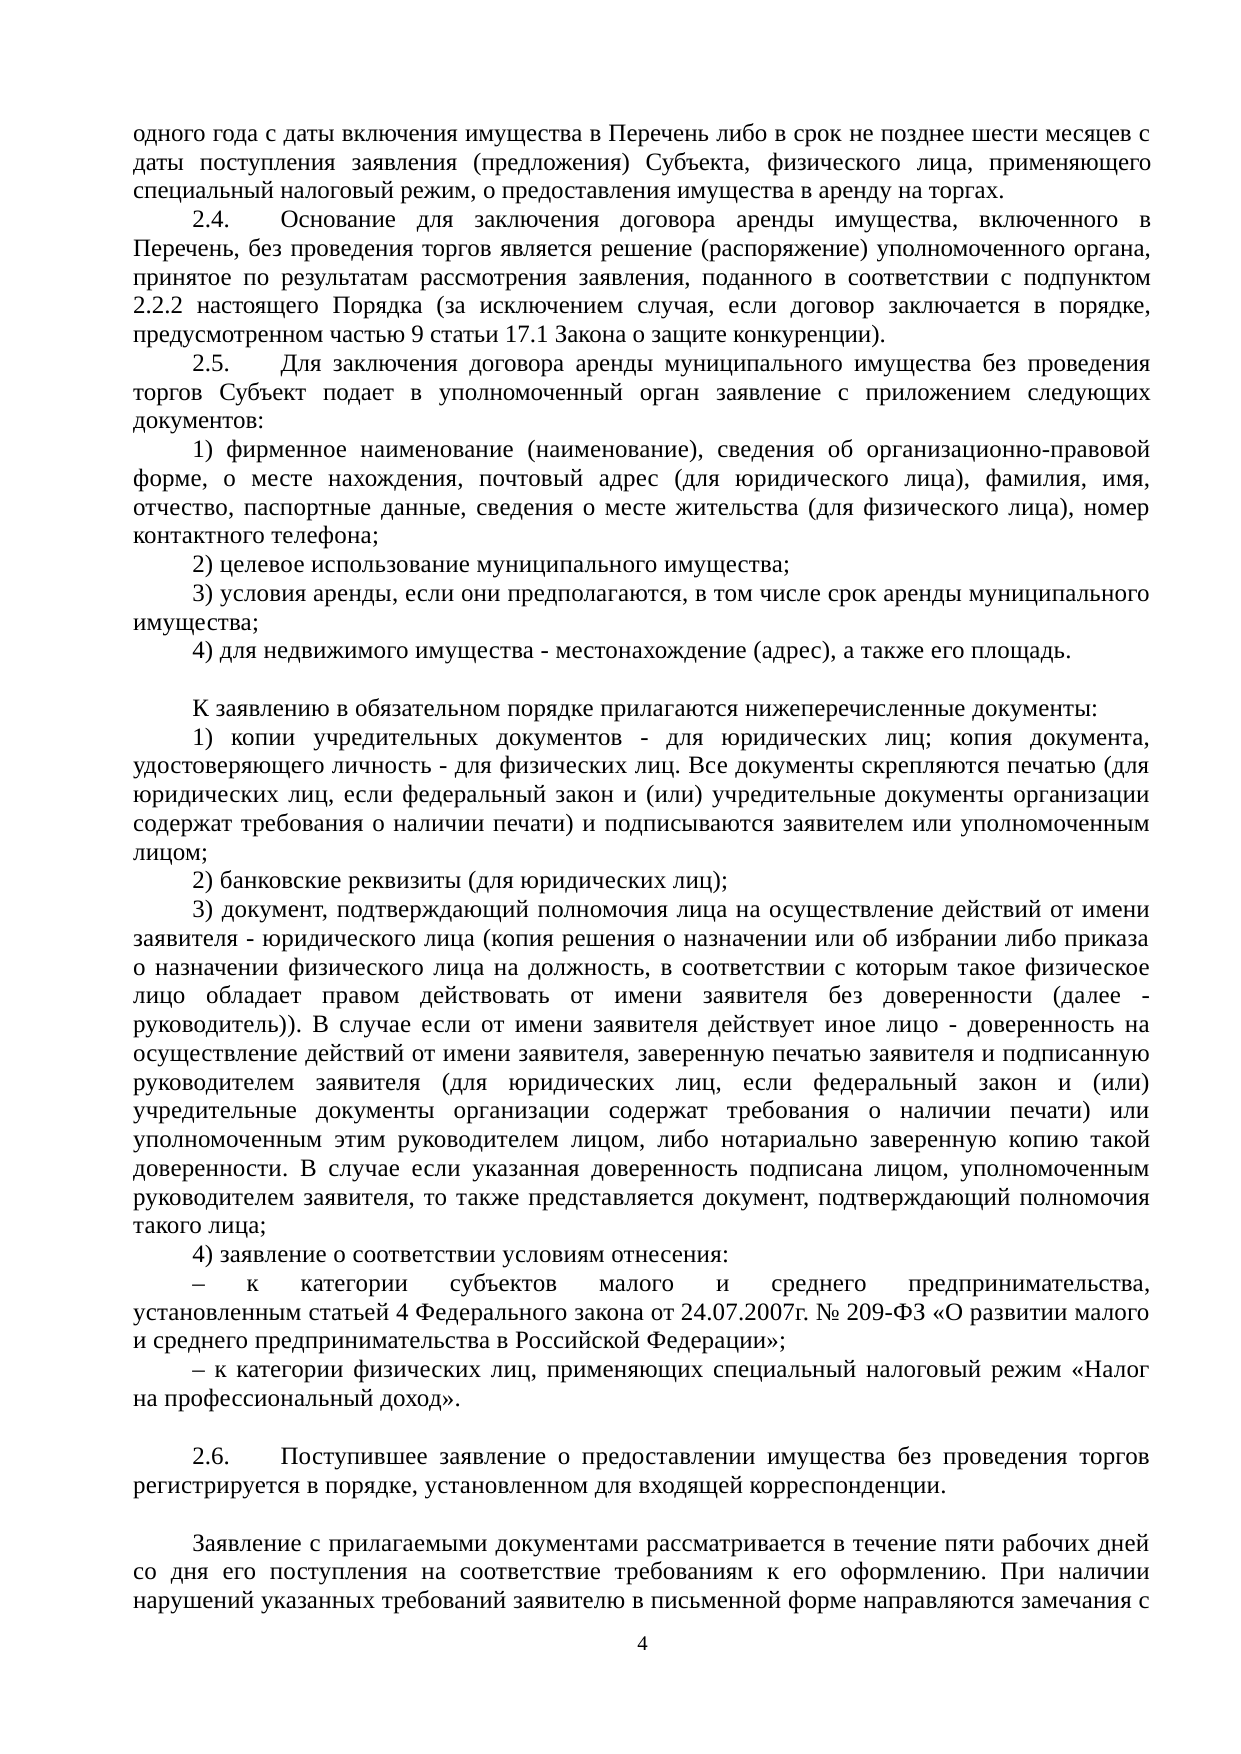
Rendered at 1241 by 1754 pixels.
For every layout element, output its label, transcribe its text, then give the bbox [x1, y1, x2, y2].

text 3) условия аренды, если они предполагаются, в том числе срок аренды муниципального имущества; [133, 665, 1152, 722]
text К заявлению в обязательном порядке прилагаются нижеперечисленные документы: [133, 780, 1152, 808]
list Основание для заключения договора аренды имущества, включенного в Перечень, без проведения торгов является решение (распоряжение) уполномоченного органа, принятое по результатам рассмотрения заявления, поданного в соответствии с подпунктом 2.2.2 настоящего Порядка (за исключением случая, если договор заключается в порядке, предусмотренном частью 9 статьи 17.1 Закона о защите конкуренции). [133, 291, 1152, 435]
text 4) заявление о соответствии условиям отнесения: [133, 1326, 1152, 1355]
text 2) банковские реквизиты (для юридических лиц); [133, 952, 1152, 981]
text 3) документ, подтверждающий полномочия лица на осуществление действий от имени заявителя - юридического лица (копия решения о назначении или об избрании либо приказа о назначении физического лица на должность, в соответствии с которым такое физическое лицо обладает правом действовать от имени заявителя без доверенности (далее - руководитель)). В случае если от имени заявителя действует иное лицо - доверенность на осуществление действий от имени заявителя, заверенную печатью заявителя и подписанную руководителем заявителя (для юридических лиц, если федеральный закон и (или) учредительные документы организации содержат требования о наличии печати) или уполномоченным этим руководителем лицом, либо нотариально заверенную копию такой доверенности. В случае если указанная доверенность подписана лицом, уполномоченным руководителем заявителя, то также представляется документ, подтверждающий полномочия такого лица; [133, 981, 1152, 1326]
list Поступившее заявление о предоставлении имущества без проведения торгов регистрируется в порядке, установленном для входящей корреспонденции. [133, 1528, 1152, 1585]
text 1) копии учредительных документов - для юридических лиц; копия документа, удостоверяющего личность - для физических лиц. Все документы скрепляются печатью (для юридических лиц, если федеральный закон и (или) учредительные документы организации содержат требования о наличии печати) и подписываются заявителем или уполномоченным лицом; [133, 808, 1152, 952]
text 2) целевое использование муниципального имущества; [133, 636, 1152, 665]
text 4) для недвижимого имущества - местонахождение (адрес), а также его площадь. [133, 722, 1152, 751]
list Уполномоченный орган, правообладатель или специализированная организация объявляет аукцион или конкурс на право заключения договора аренды в срок не позднее одного года с даты включения имущества в Перечень либо в срок не позднее шести месяцев с даты поступления заявления (предложения) Субъекта, физического лица, применяющего специальный налоговый режим, о предоставления имущества в аренду на торгах. [133, 118, 1152, 262]
text – к категории субъектов малого и среднего предпринимательства, установленным статьей 4 Федерального закона от 24.07.2007г. № 209-ФЗ «О развитии малого и среднего предпринимательства в Российской Федерации»; [133, 1355, 1152, 1441]
list Для заключения договора аренды муниципального имущества без проведения торгов Субъект подает в уполномоченный орган заявление с приложением следующих документов: [133, 435, 1152, 521]
text – к категории физических лиц, применяющих специальный налоговый режим «Налог на профессиональный доход». [133, 1441, 1152, 1498]
text 1) фирменное наименование (наименование), сведения об организационно-правовой форме, о месте нахождения, почтовый адрес (для юридического лица), фамилия, имя, отчество, паспортные данные, сведения о месте жительства (для физического лица), номер контактного телефона; [133, 521, 1152, 636]
